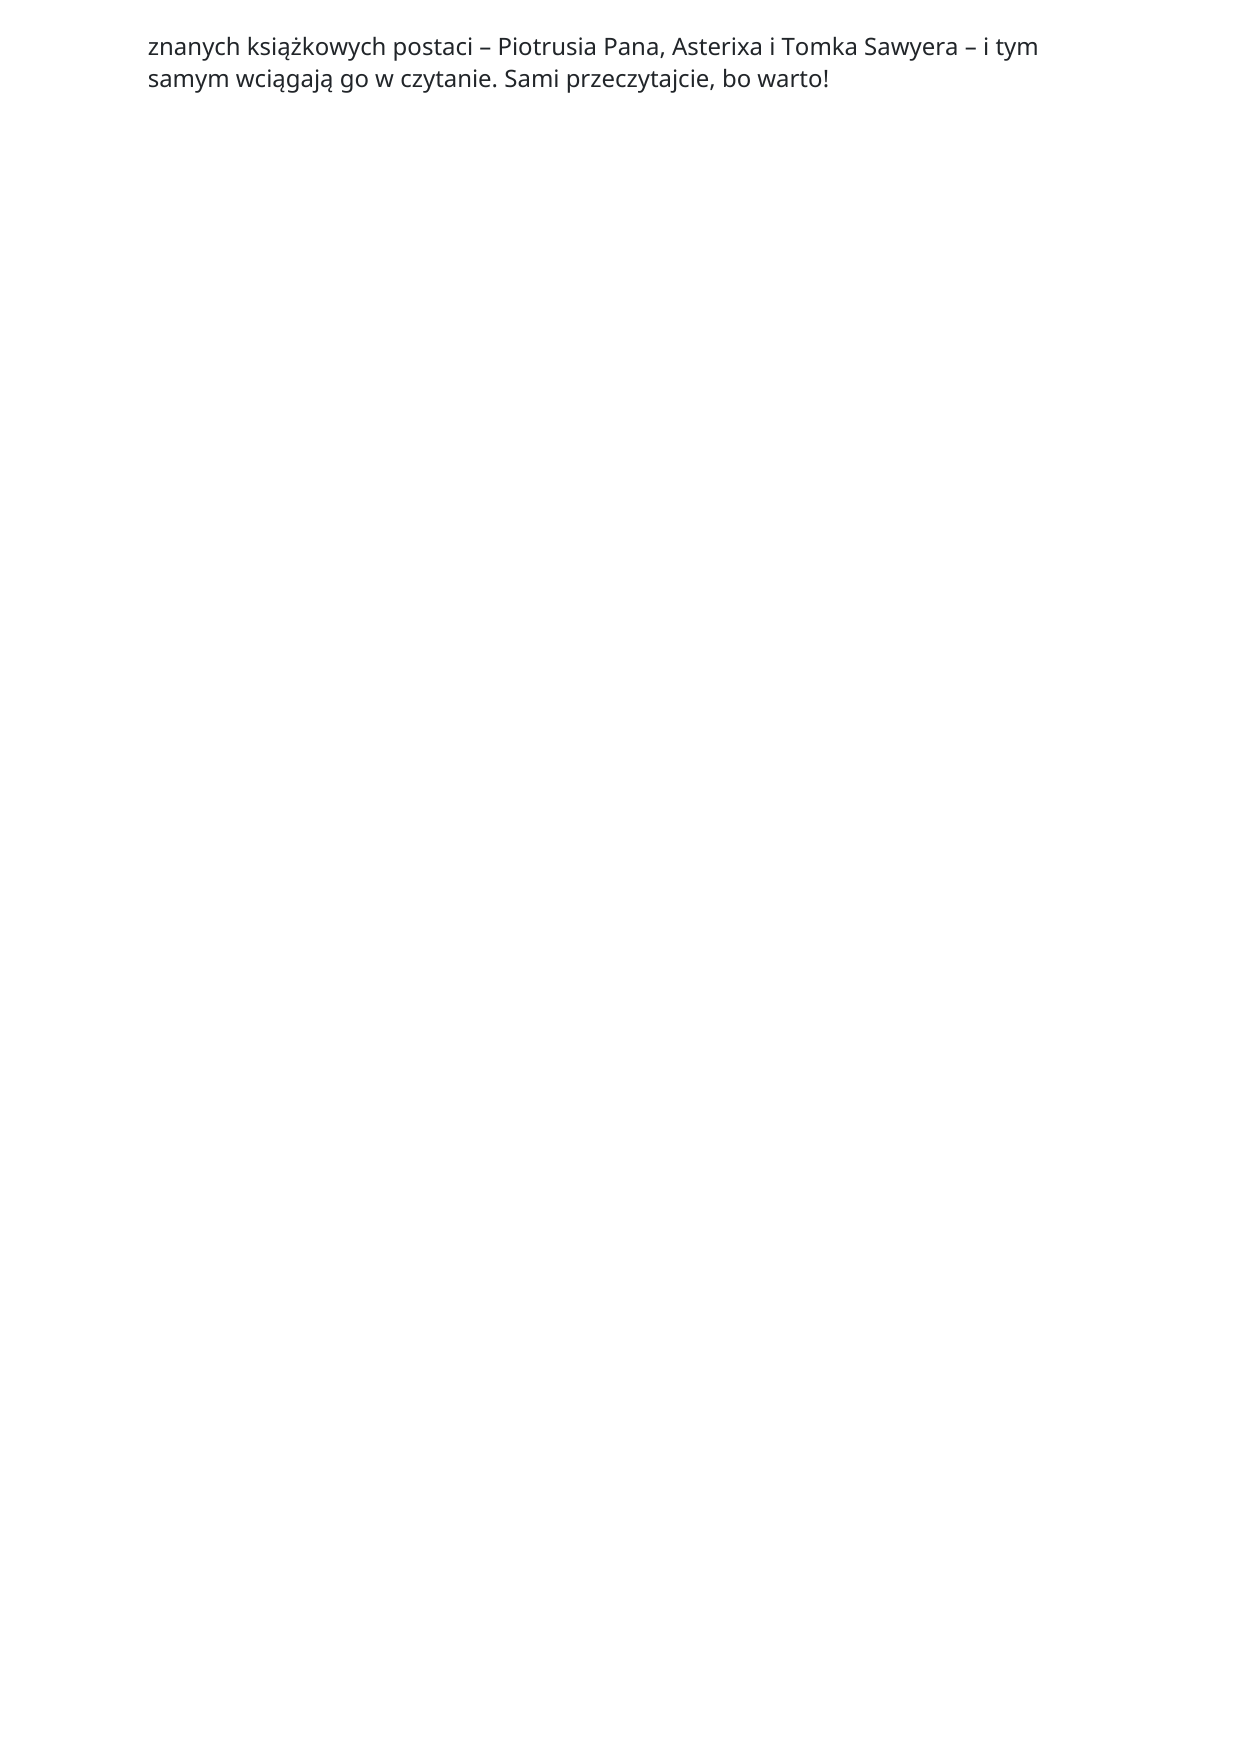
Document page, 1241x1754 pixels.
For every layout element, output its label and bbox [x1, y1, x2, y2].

text [148, 29, 1093, 95]
